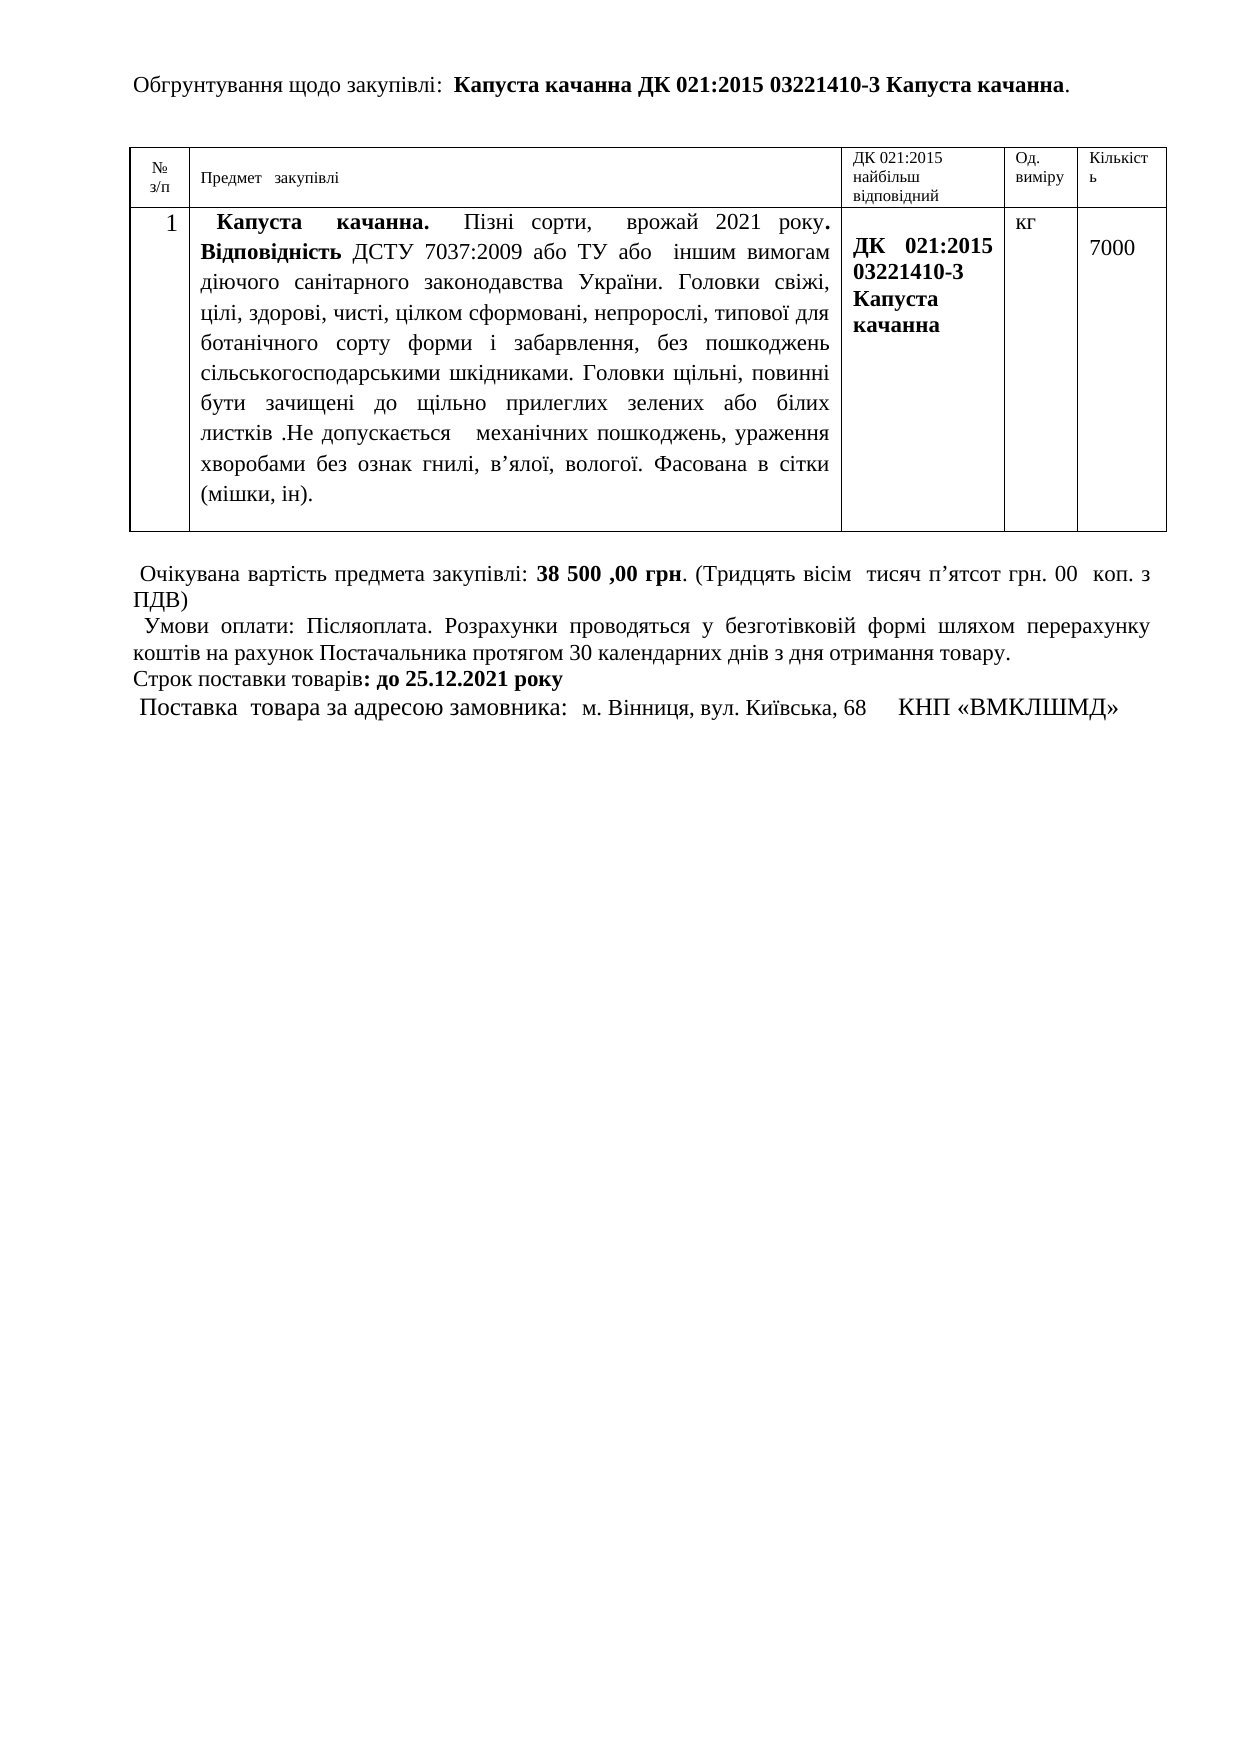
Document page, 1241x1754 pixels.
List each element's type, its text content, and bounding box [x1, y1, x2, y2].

table_header № з/п [131, 148, 189, 207]
table_cell 7000 [1078, 208, 1166, 531]
table_cell кг [1005, 208, 1077, 531]
text Строк поставки товарів: до 25.12.2021 року [133, 665, 1152, 692]
table_header Предмет закупівлі [190, 148, 841, 207]
table_header Кількість [1078, 148, 1166, 207]
table_cell Капуста качанна. Пізні сорти, врожай 2021 року. Відповідність ДСТУ 7037:2009 або ТУ або іншим вимогам діючого санітарного законодавства України. Головки свіжі, цілі, здорові, чисті, цілком сформовані, непророслі, типової для ботанічного сорту форми і забарвлення, без пошкоджень сільськогосподарськими шкідниками. Головки щільні, повинні бути зачищені до щільно прилеглих зелених або білих листків .Не допускається механічних пошкоджень, ураження хворобами без ознак гнилі, в’ялої, вологої. Фасована в сітки (мішки, ін). [190, 208, 841, 531]
text Очікувана вартість предмета закупівлі: 38 500 ,00 грн. (Тридцять вісім тисяч п’ятсот грн. 00 коп. з ПДВ) [133, 560, 1152, 613]
table_cell ДК 021:2015 03221410-3 Капуста качанна [842, 208, 1004, 531]
table_header Од. виміру [1005, 148, 1077, 207]
text Поставка товара за адресою замовника: м. Вінниця, вул. Київська, 68 КНП «ВМКЛШМД» [133, 692, 1152, 720]
table_header ДК 021:2015 найбільш відповідний [842, 148, 1004, 207]
table_cell 1 [131, 208, 189, 531]
text Умови оплати: Післяоплата. Розрахунки проводяться у безготівковій формі шляхом перерахунку коштів на рахунок Постачальника протягом 30 календарних днів з дня отримання товару. [133, 613, 1152, 665]
text Обгрунтування щодо закупівлі: Капуста качанна ДК 021:2015 03221410-3 Капуста качанна. [133, 71, 1152, 97]
